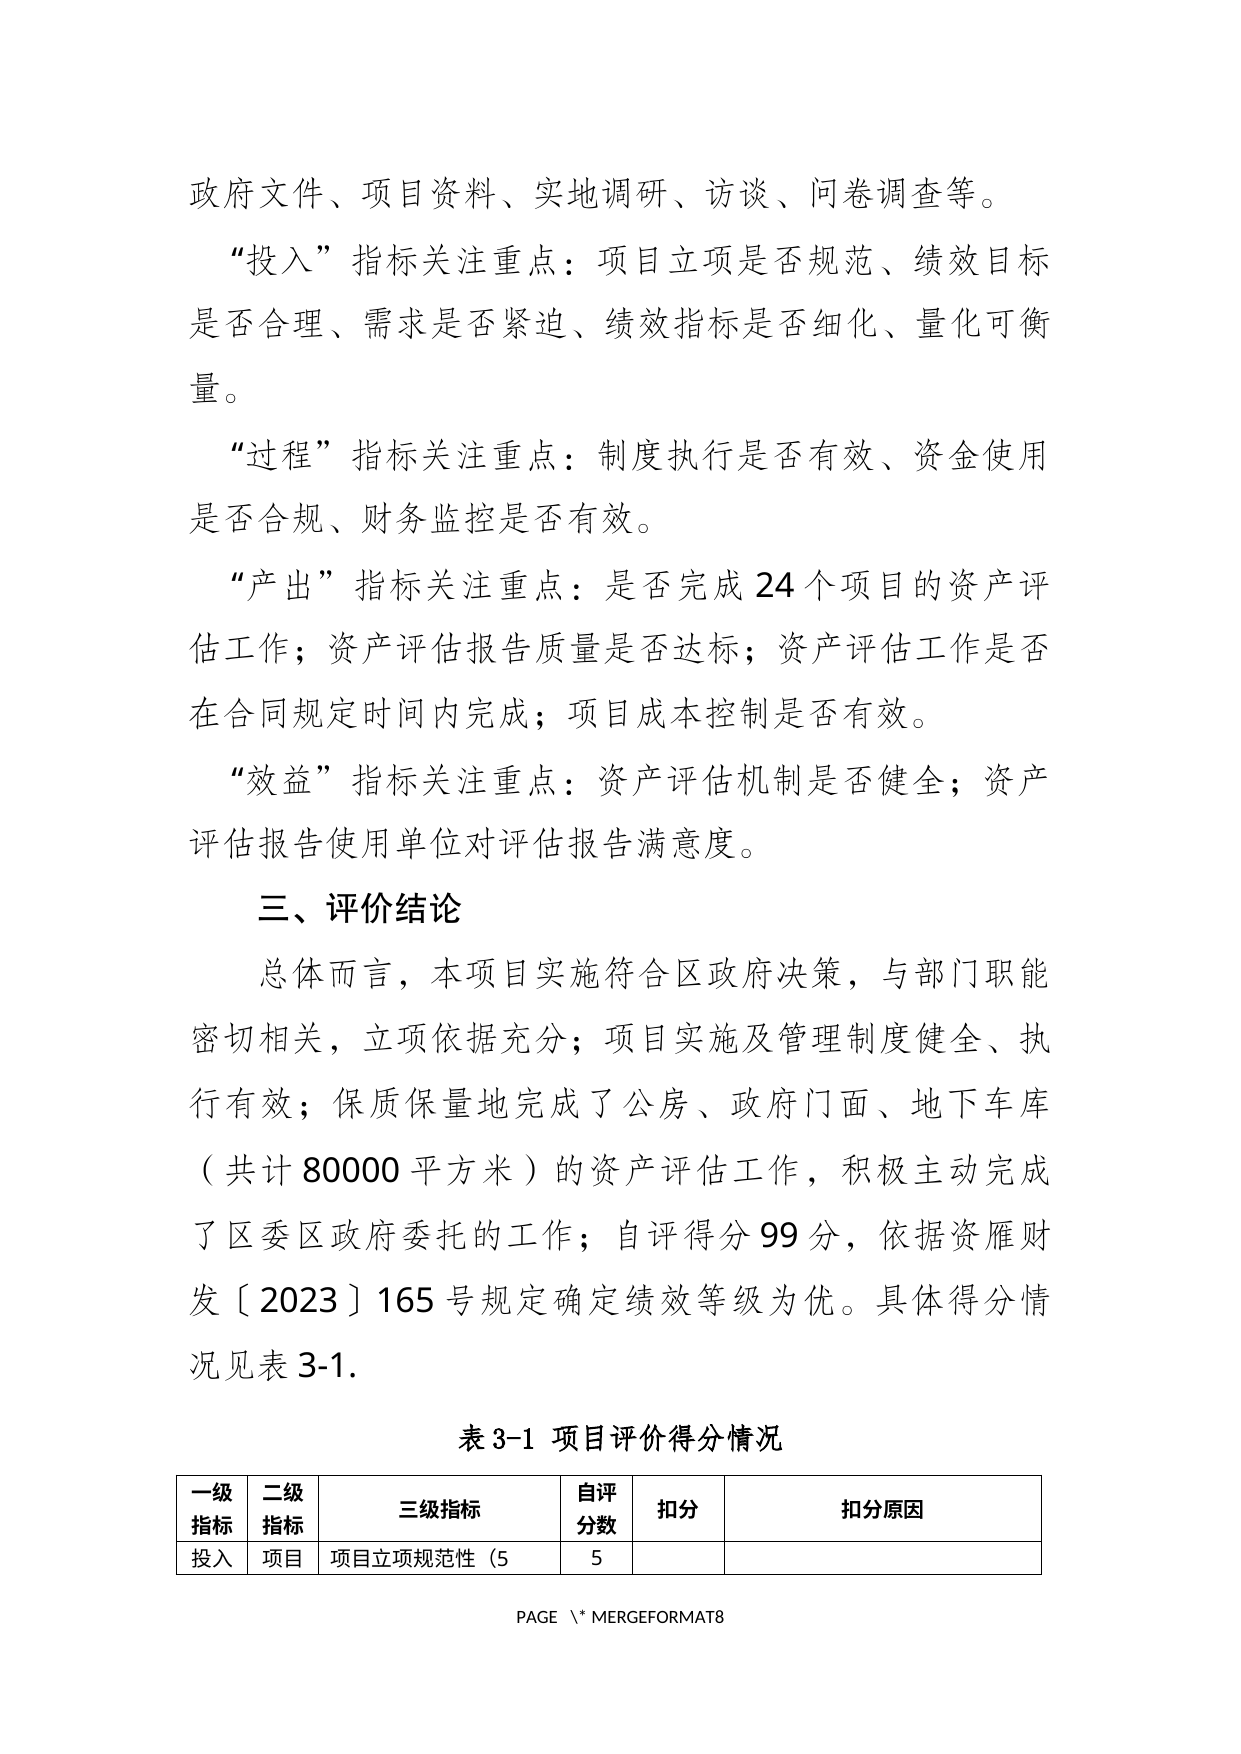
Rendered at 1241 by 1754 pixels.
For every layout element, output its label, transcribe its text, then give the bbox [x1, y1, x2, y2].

text “效益”指标关注重点：资产评估机制是否健全；资产评估报告使用单位对评估报告满意度。 [187, 747, 1053, 877]
table_header 扣分 [633, 1476, 724, 1541]
text “过程”指标关注重点：制度执行是否有效、资金使用是否合规、财务监控是否有效。 [187, 422, 1053, 552]
text “产出”指标关注重点：是否完成24个项目的资产评估工作；资产评估报告质量是否达标；资产评估工作是否在合同规定时间内完成；项目成本控制是否有效。 [187, 552, 1053, 747]
table_header 扣分原因 [725, 1476, 1041, 1541]
text 表3-1 项目评价得分情况 [187, 1403, 1053, 1468]
table_cell 5 [561, 1542, 632, 1574]
table_cell 投入（25分） [177, 1542, 247, 1574]
table_header 三级指标 [319, 1476, 560, 1541]
table_cell [633, 1542, 724, 1574]
text “投入”指标关注重点：项目立项是否规范、绩效目标是否合理、需求是否紧迫、绩效指标是否细化、量化可衡量。 [187, 227, 1053, 422]
table_header 二级指标 [248, 1476, 318, 1541]
table_cell [725, 1542, 1041, 1574]
text 总体而言，本项目实施符合区政府决策，与部门职能密切相关，立项依据充分；项目实施及管理制度健全、执行有效；保质保量地完成了公房、政府门面、地下车库（共计80000平方米）的资产评估工作，积极主动完成了区委区政府委托的工作；自评得分99分，依据资雁财发〔2023〕165号规定确定绩效等级为优。具体得分情况见表3-1. [187, 942, 1053, 1397]
table_cell 项目立项（15分） [248, 1542, 318, 1574]
table_cell 项目立项规范性（5分） [319, 1542, 560, 1574]
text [187, 162, 1053, 227]
table_header 一级指标 [177, 1476, 247, 1541]
text 三、评价结论 [187, 877, 1053, 942]
table_header 自评分数 [561, 1476, 632, 1541]
